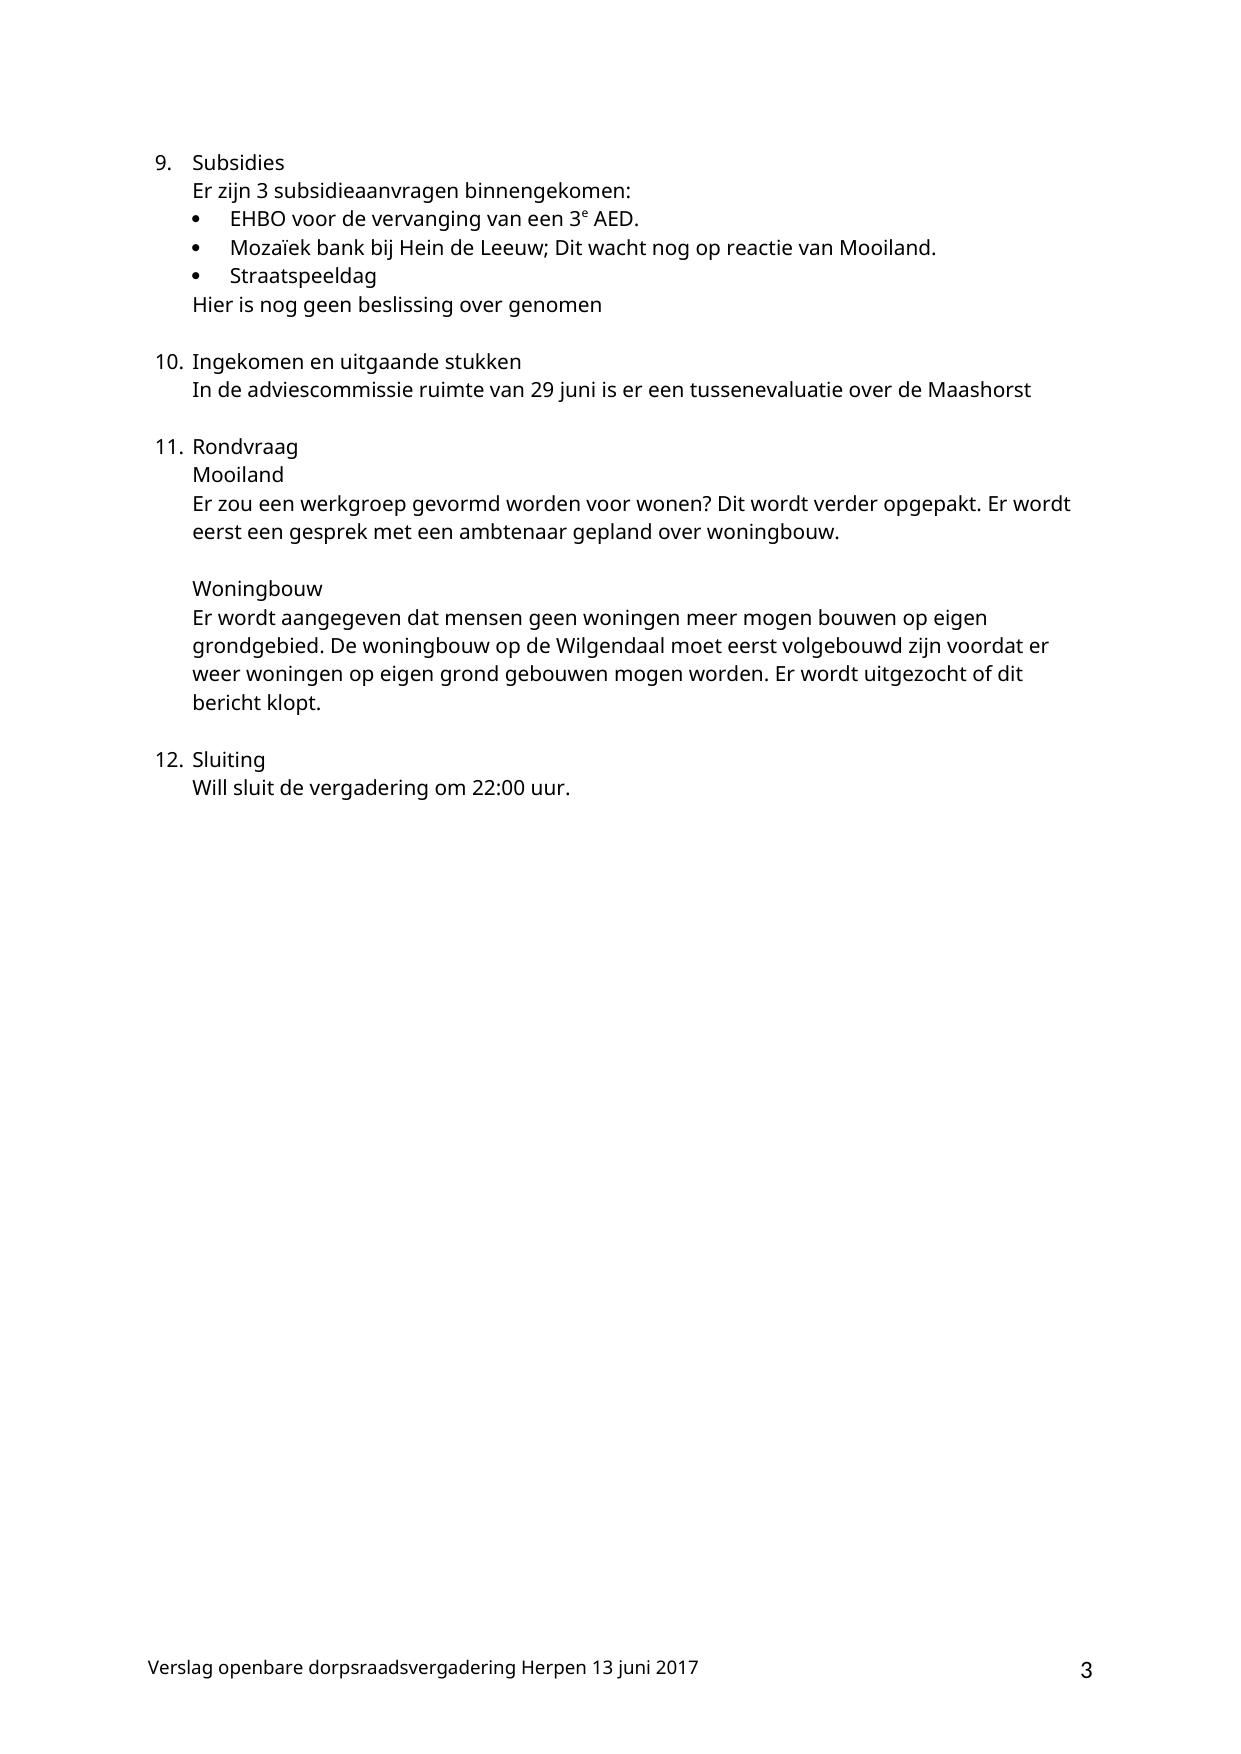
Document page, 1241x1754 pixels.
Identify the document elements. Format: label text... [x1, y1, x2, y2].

text Er zijn 3 subsidieaanvragen binnengekomen: [192, 176, 1092, 204]
list Ingekomen en uitgaande stukken [154, 347, 1092, 375]
text Woningbouw [192, 574, 1092, 603]
text Er wordt aangegeven dat mensen geen woningen meer mogen bouwen op eigen grondgebied. De woningbouw op de Wilgendaal moet eerst volgebouwd zijn voordat er weer woningen op eigen grond gebouwen mogen worden. Er wordt uitgezocht of dit bericht klopt. [192, 603, 1092, 716]
text Mooiland [192, 461, 1092, 489]
list Rondvraag [154, 432, 1092, 461]
list Subsidies [154, 148, 1092, 176]
list EHBO voor de vervanging van een 3e AED. [192, 204, 1092, 233]
text Er zou een werkgroep gevormd worden voor wonen? Dit wordt verder opgepakt. Er wordt eerst een gesprek met een ambtenaar gepland over woningbouw. [192, 489, 1092, 546]
text In de adviescommissie ruimte van 29 juni is er een tussenevaluatie over de Maashorst [192, 375, 1092, 404]
list Mozaïek bank bij Hein de Leeuw; Dit wacht nog op reactie van Mooiland. [192, 233, 1092, 261]
text Will sluit de vergadering om 22:00 uur. [192, 773, 1092, 802]
text Hier is nog geen beslissing over genomen [192, 290, 1092, 318]
list Sluiting [154, 745, 1092, 773]
list Straatspeeldag [192, 261, 1092, 290]
